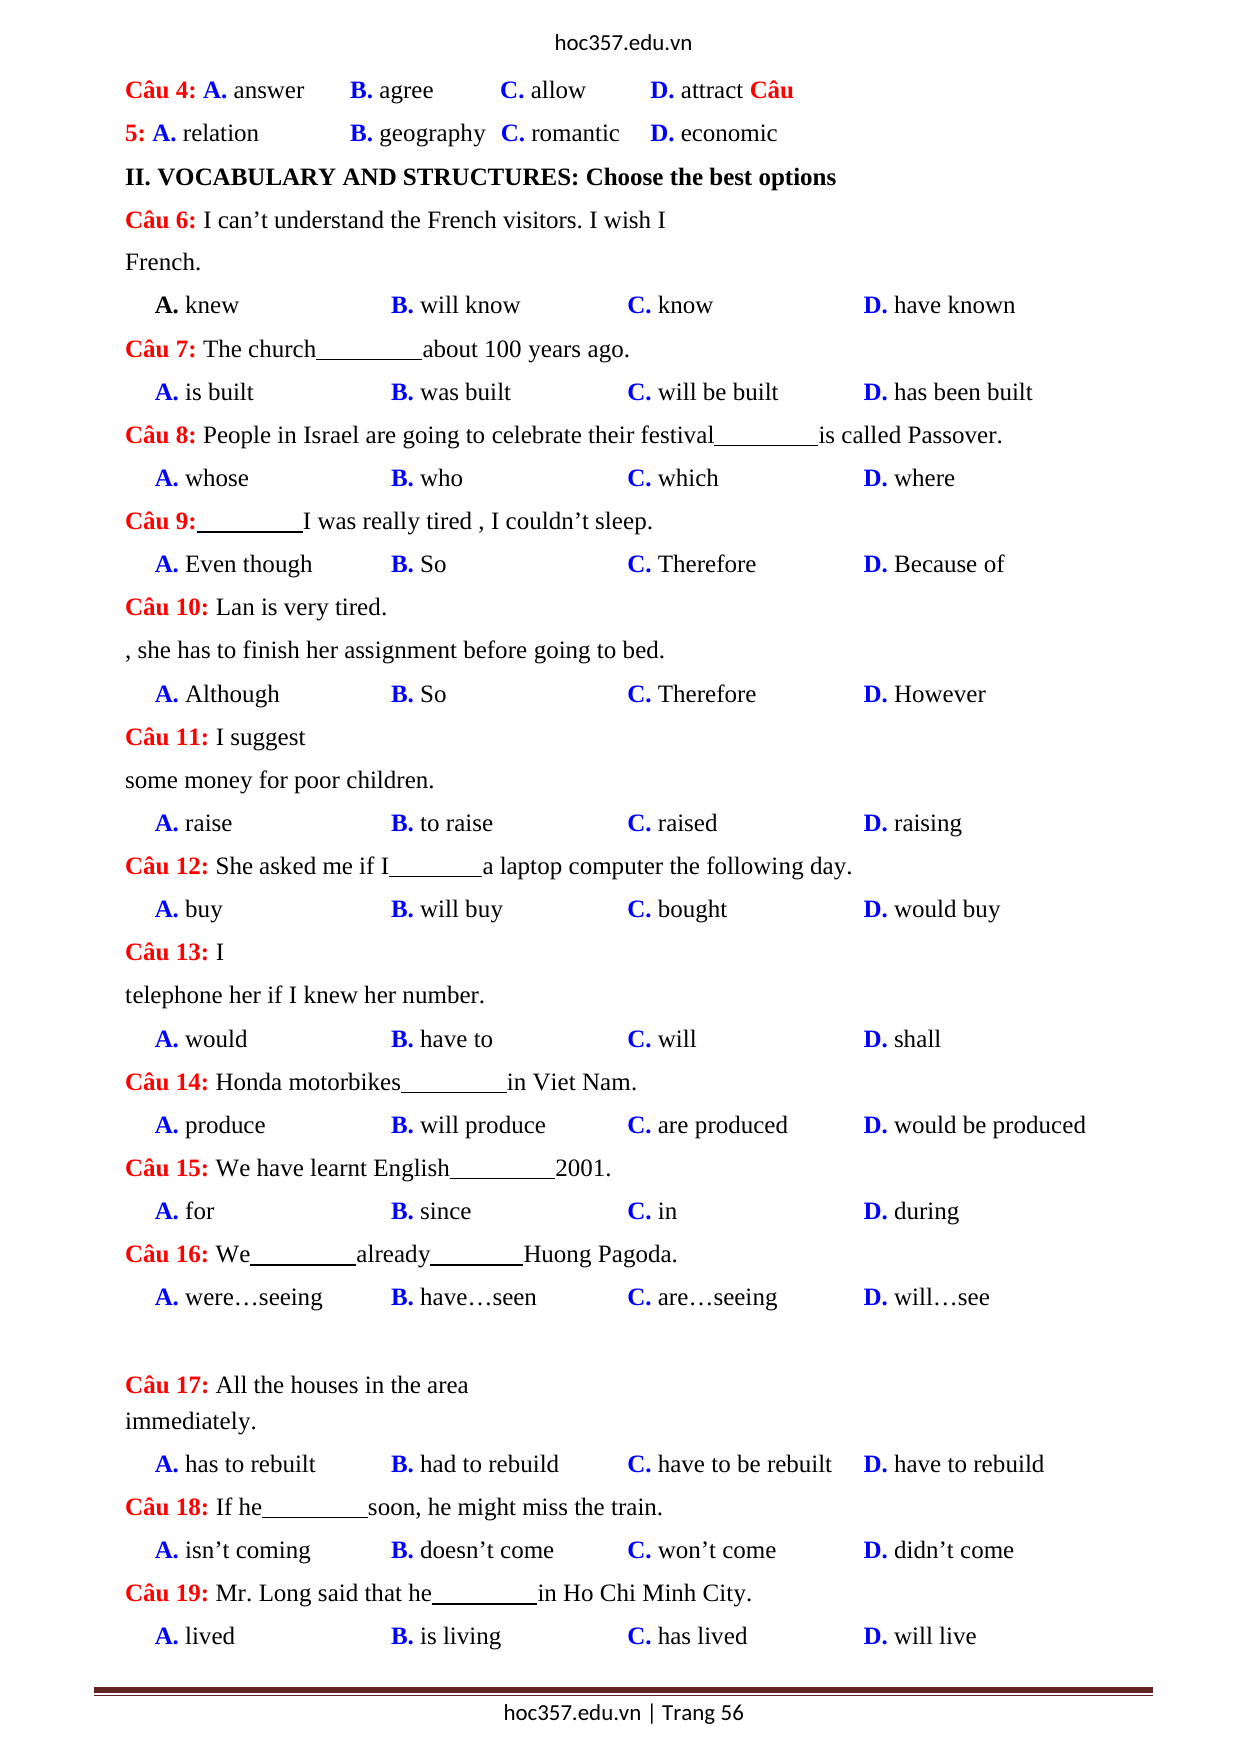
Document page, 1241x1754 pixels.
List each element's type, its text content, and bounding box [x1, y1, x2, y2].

text A. lived B. is living C. has lived D. will live [154, 1621, 1153, 1650]
text Câu 6: I can’t understand the French visitors. I wish I [125, 205, 1153, 234]
text French. [125, 247, 1153, 276]
text Câu 14: Honda motorbikes in Viet Nam. [125, 1067, 1153, 1095]
text A. has to rebuilt B. had to rebuild C. have to be rebuilt D. have to rebuild [154, 1449, 1153, 1477]
text Câu 15: We have learnt English 2001. [125, 1153, 1153, 1182]
text Câu 16: We already Huong Pagoda. [125, 1239, 1153, 1268]
text Câu 9: I was really tired , I couldn’t sleep. [125, 506, 1153, 535]
text A. Although B. So C. Therefore D. However [154, 679, 1153, 707]
text A. raise B. to raise C. raised D. raising [154, 808, 1153, 837]
text Câu 12: She asked me if I a laptop computer the following day. [125, 851, 1153, 880]
text Câu 7: The church about 100 years ago. [125, 334, 1153, 362]
text A. buy B. will buy C. bought D. would buy [154, 894, 1153, 923]
text A. Even though B. So C. Therefore D. Because of [154, 549, 1153, 578]
subtitle VOCABULARY AND STRUCTURES: Choose the best options [125, 162, 1153, 191]
text Câu 17: All the houses in the area [125, 1370, 1153, 1398]
subtitle Câu 13: I [125, 937, 1153, 966]
text Câu 19: Mr. Long said that he in Ho Chi Minh City. [125, 1578, 771, 1607]
text A. isn’t coming B. doesn’t come C. won’t come D. didn’t come [154, 1535, 1153, 1564]
text Câu 11: I suggest [125, 722, 1153, 751]
text A. would B. have to C. will D. shall [154, 1024, 1153, 1052]
text A. for B. since C. in D. during [154, 1196, 1153, 1225]
text Câu 10: Lan is very tired. [125, 592, 1153, 621]
text A. is built B. was built C. will be built D. has been built [154, 377, 1153, 406]
text , she has to finish her assignment before going to bed. [125, 636, 1153, 664]
text immediately. [125, 1406, 1153, 1434]
text A. produce B. will produce C. are produced D. would be produced [154, 1110, 1153, 1139]
text telephone her if I knew her number. [125, 980, 1153, 1009]
list knew B. will know C. know D. have known [154, 291, 1153, 319]
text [125, 75, 797, 147]
text A. were…seeing B. have…seen C. are…seeing D. will…see [154, 1282, 1153, 1311]
text Câu 18: If he soon, he might miss the train. [125, 1492, 682, 1521]
text Câu 8: People in Israel are going to celebrate their festival is called Passover. [125, 420, 1153, 449]
text some money for poor children. [125, 765, 1153, 793]
text A. whose B. who C. which D. where [154, 463, 1153, 492]
